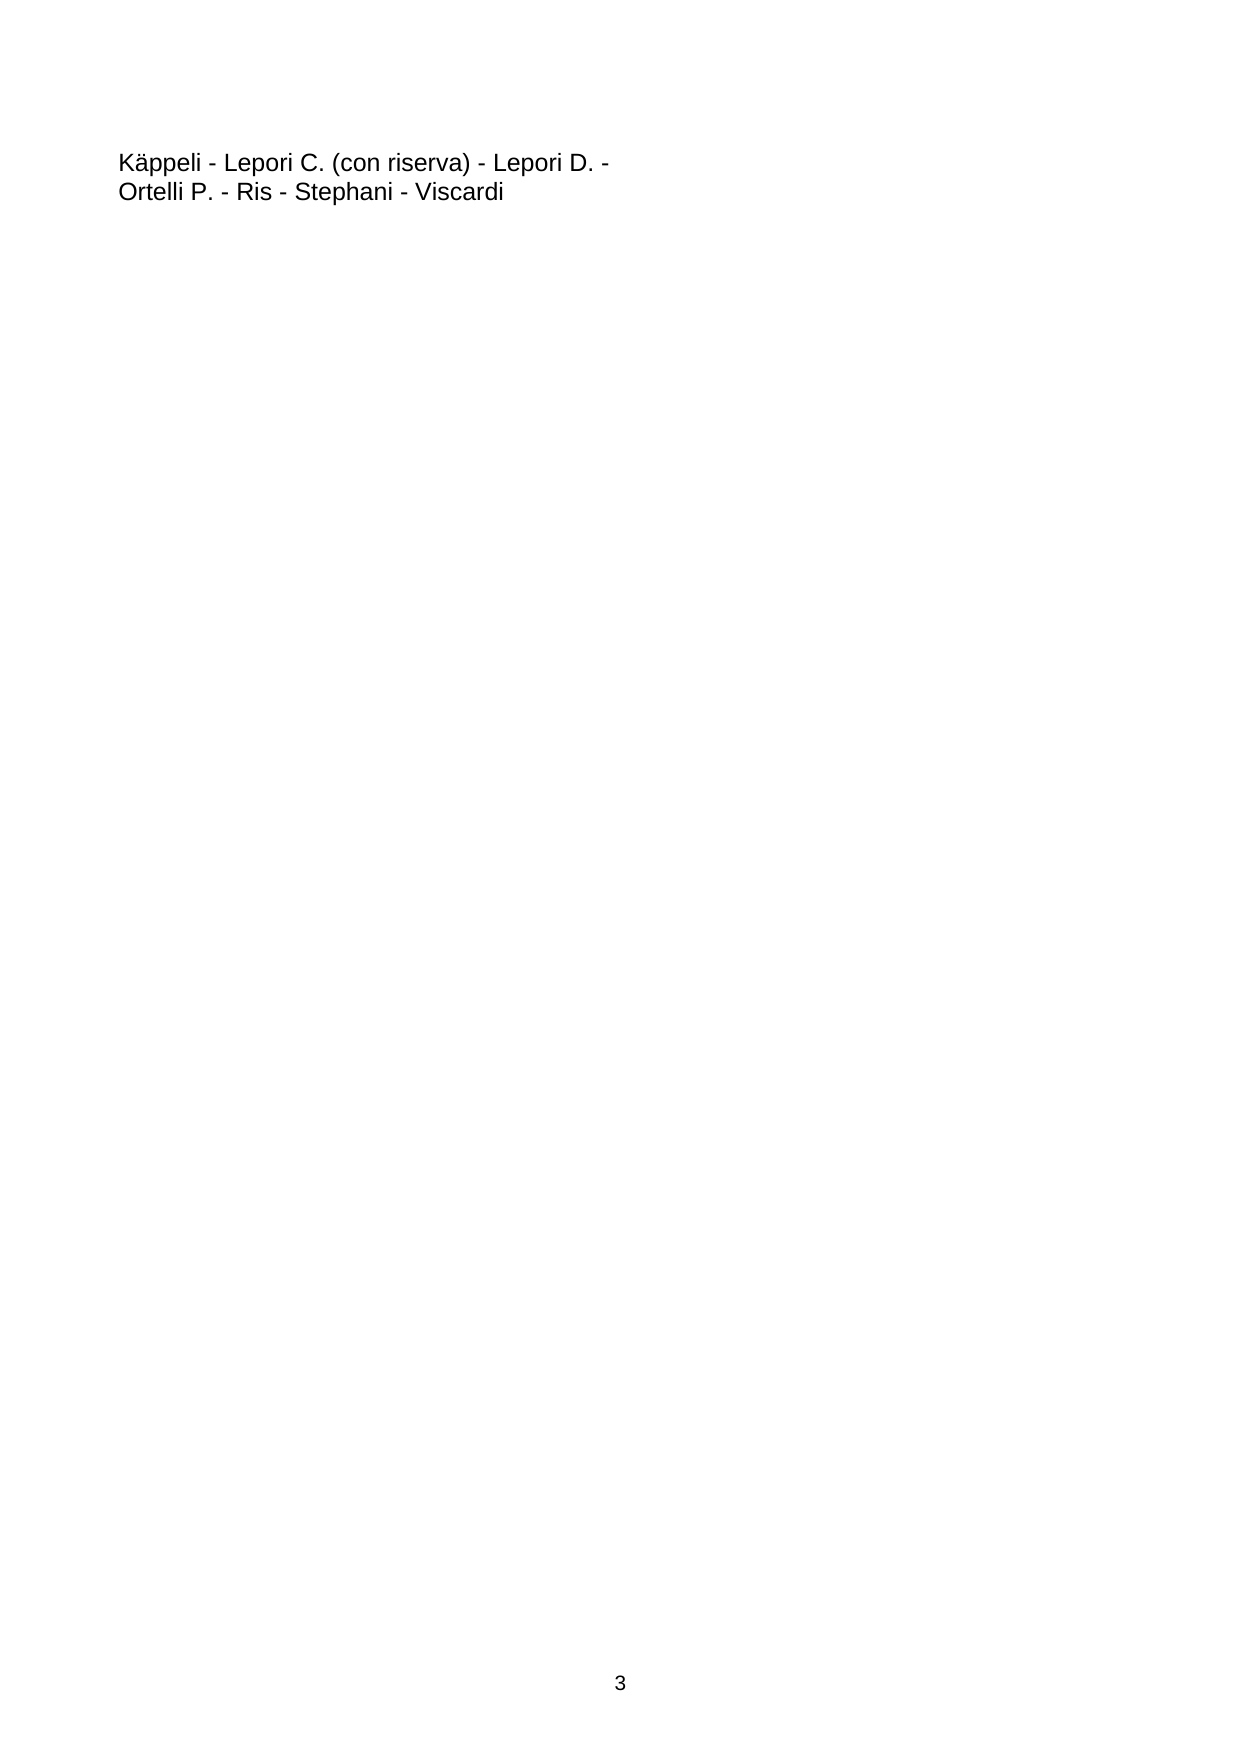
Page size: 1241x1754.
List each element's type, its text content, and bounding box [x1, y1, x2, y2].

text Käppeli - Lepori C. (con riserva) - Lepori D. - [118, 148, 1122, 176]
text Ortelli P. - Ris - Stephani - Viscardi [118, 176, 1122, 205]
